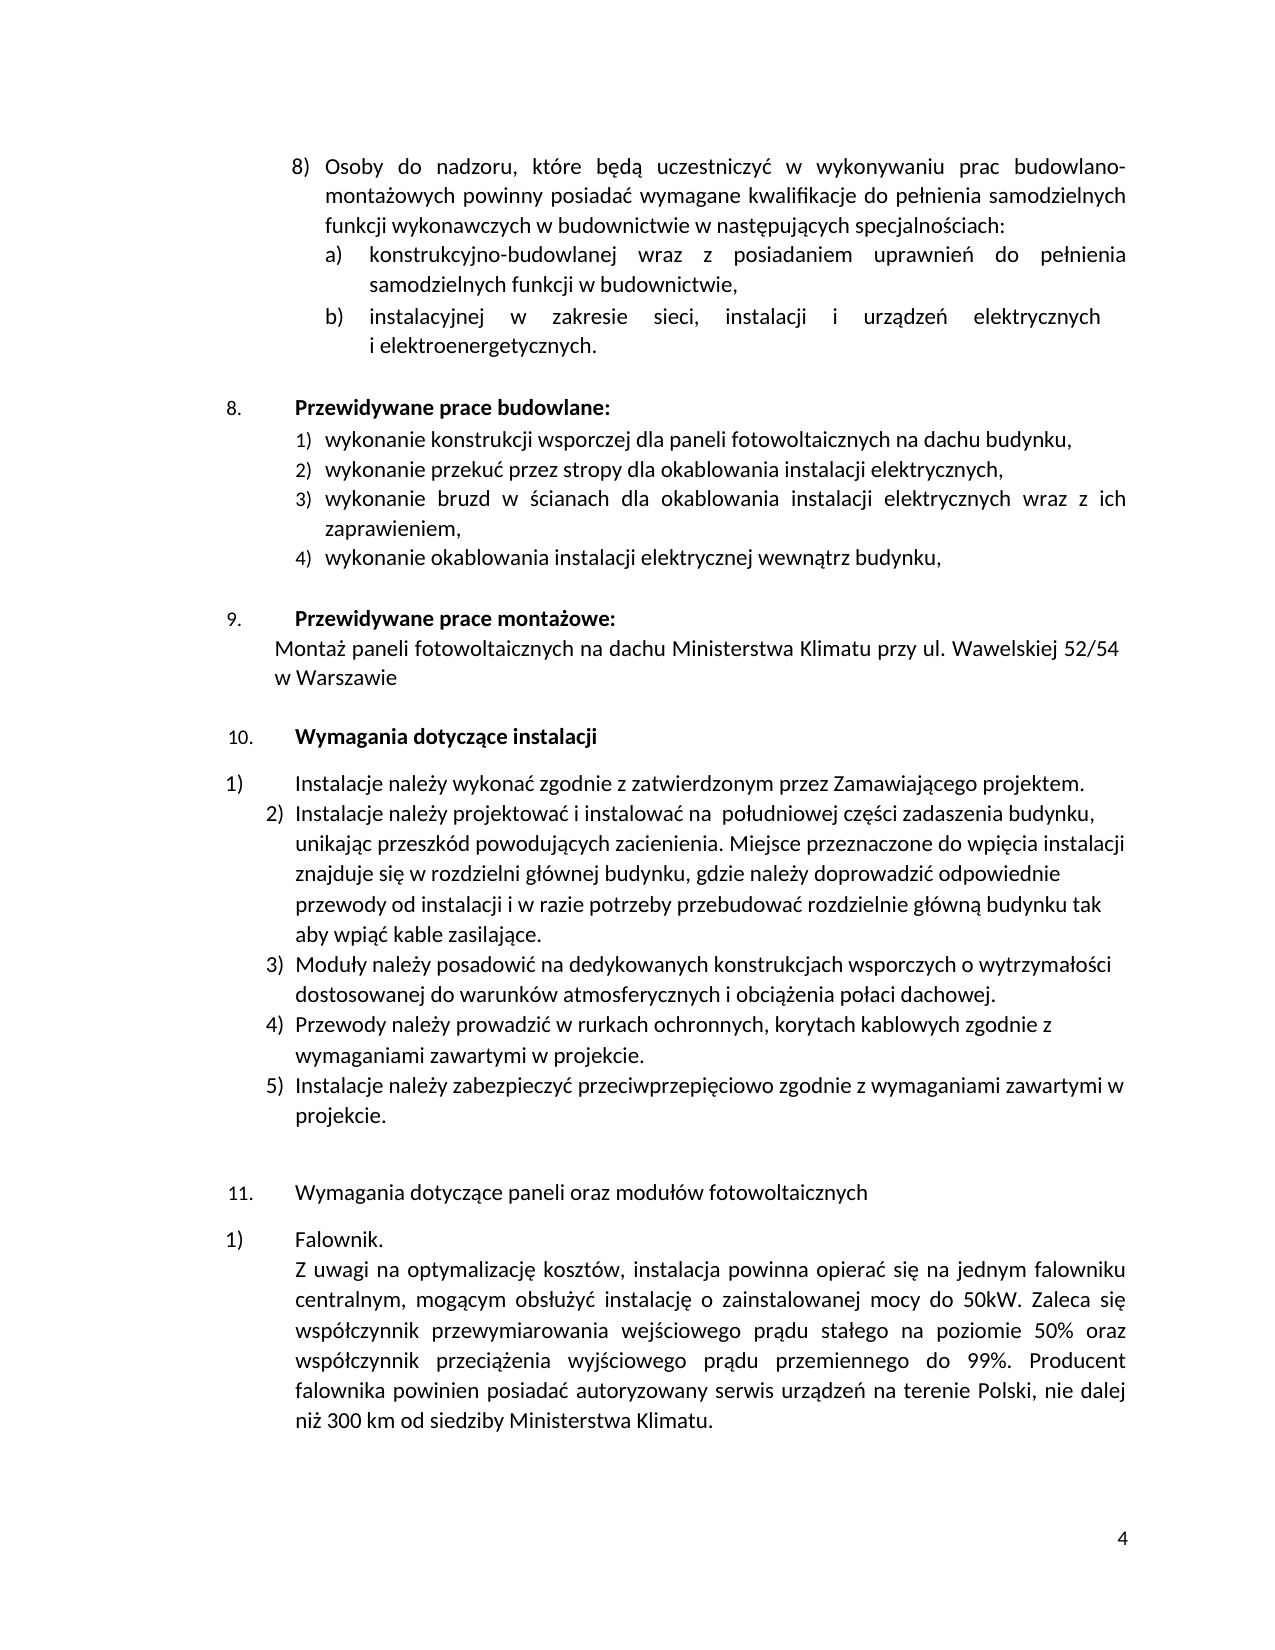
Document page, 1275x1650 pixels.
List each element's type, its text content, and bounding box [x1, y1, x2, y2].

list wykonanie okablowania instalacji elektrycznej wewnątrz budynku, [295, 543, 1127, 572]
list Montaż paneli fotowoltaicznych na dachu Ministerstwa Klimatu przy ul. Wawelskiej 52/54 w Warszawie [274, 634, 1127, 691]
list wykonanie przekuć przez stropy dla okablowania instalacji elektrycznych, [295, 455, 1127, 483]
list Osoby do nadzoru, które będą uczestniczyć w wykonywaniu prac budowlano-montażowych powinny posiadać wymagane kwalifikacje do pełnienia samodzielnych funkcji wykonawczych w budownictwie w następujących specjalnościach: [310, 152, 1127, 239]
list Instalacje należy wykonać zgodnie z zatwierdzonym przez Zamawiającego projektem. [182, 769, 1128, 797]
list Przewody należy prowadzić w rurkach ochronnych, korytach kablowych zgodnie z wymaganiami zawartymi w projekcie. [266, 1011, 1128, 1069]
list instalacyjnej w zakresie sieci, instalacji i urządzeń elektrycznych i elektroenergetycznych. [325, 302, 1127, 359]
list Moduły należy posadowić na dedykowanych konstrukcjach wsporczych o wytrzymałości dostosowanej do warunków atmosferycznych i obciążenia połaci dachowej. [266, 950, 1128, 1008]
list Wymagania dotyczące instalacji [227, 722, 1128, 750]
list Wymagania dotyczące paneli oraz modułów fotowoltaicznych [227, 1178, 1128, 1206]
text Z uwagi na optymalizację kosztów, instalacja powinna opierać się na jednym falowniku centralnym, mogącym obsłużyć instalację o zainstalowanej mocy do 50kW. Zaleca się współczynnik przewymiarowania wejściowego prądu stałego na poziomie 50% oraz współczynnik przeciążenia wyjściowego prądu przemiennego do 99%. Producent falownika powinien posiadać autoryzowany serwis urządzeń na terenie Polski, nie dalej niż 300 km od siedziby Ministerstwa Klimatu. [295, 1255, 1128, 1434]
list wykonanie bruzd w ścianach dla okablowania instalacji elektrycznych wraz z ich zaprawieniem, [295, 484, 1127, 542]
list wykonanie konstrukcji wsporczej dla paneli fotowoltaicznych na dachu budynku, [295, 425, 1127, 453]
list Przewidywane prace budowlane: [226, 393, 1127, 421]
list konstrukcyjno-budowlanej wraz z posiadaniem uprawnień do pełnienia samodzielnych funkcji w budownictwie, [325, 241, 1127, 298]
list Instalacje należy zabezpieczyć przeciwprzepięciowo zgodnie z wymaganiami zawartymi w projekcie. [266, 1071, 1128, 1129]
list Falownik. [182, 1225, 1128, 1253]
list Instalacje należy projektować i instalować na południowej części zadaszenia budynku, unikając przeszkód powodujących zacienienia. Miejsce przeznaczone do wpięcia instalacji znajduje się w rozdzielni głównej budynku, gdzie należy doprowadzić odpowiednie przewody od instalacji i w razie potrzeby przebudować rozdzielnie główną budynku tak aby wpiąć kable zasilające. [266, 799, 1128, 948]
list Przewidywane prace montażowe: [226, 604, 1127, 632]
